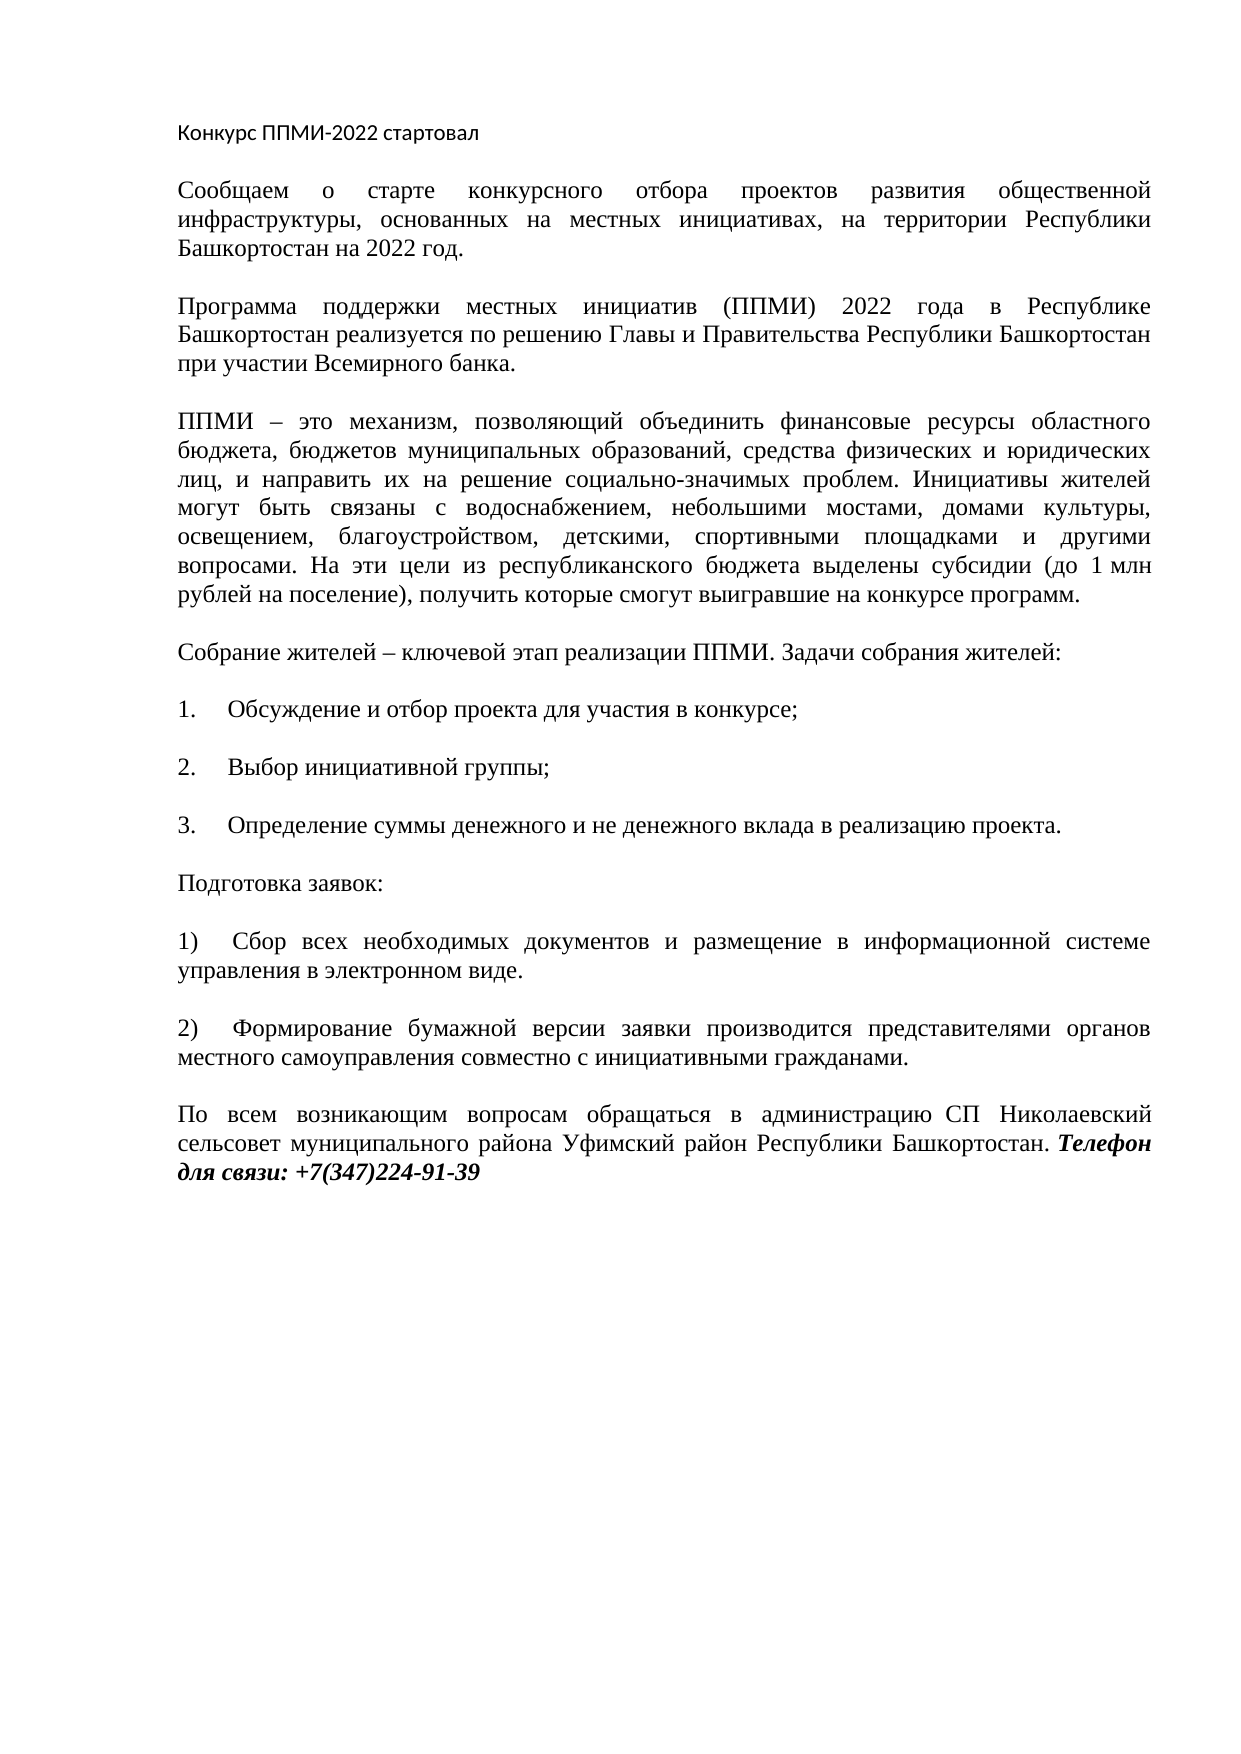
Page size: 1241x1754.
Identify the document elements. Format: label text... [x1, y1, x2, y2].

text 1. Обсуждение и отбор проекта для участия в конкурсе; [177, 694, 1152, 723]
text Конкурс ППМИ-2022 стартовал [177, 118, 1152, 146]
text 2) Формирование бумажной версии заявки производится представителями органов местного самоуправления совместно с инициативными гражданами. [177, 1013, 1152, 1070]
text По всем возникающим вопросам обращаться в администрацию СП Николаевский сельсовет муниципального района Уфимский район Республики Башкортостан. Телефон для связи: +7(347)224-91-39 [177, 1099, 1152, 1186]
text Сообщаем о старте конкурсного отбора проектов развития общественной инфраструктуры, основанных на местных инициативах, на территории Республики Башкортостан на 2022 год. [177, 175, 1152, 262]
text 3. Определение суммы денежного и не денежного вклада в реализацию проекта. [177, 810, 1152, 839]
text Подготовка заявок: [177, 868, 1152, 897]
text Собрание жителей – ключевой этап реализации ППМИ. Задачи собрания жителей: [177, 637, 1152, 665]
text 2. Выбор инициативной группы; [177, 752, 1152, 781]
text Программа поддержки местных инициатив (ППМИ) 2022 года в Республике Башкортостан реализуется по решению Главы и Правительства Республики Башкортостан при участии Всемирного банка. [177, 291, 1152, 377]
text 1) Сбор всех необходимых документов и размещение в информационной системе управления в электронном виде. [177, 926, 1152, 984]
text ППМИ – это механизм, позволяющий объединить финансовые ресурсы областного бюджета, бюджетов муниципальных образований, средства физических и юридических лиц, и направить их на решение социально-значимых проблем. Инициативы жителей могут быть связаны с водоснабжением, небольшими мостами, домами культуры, освещением, благоустройством, детскими, спортивными площадками и другими вопросами. На эти цели из республиканского бюджета выделены субсидии (до 1 млн рублей на поселение), получить которые смогут выигравшие на конкурсе программ. [177, 406, 1152, 607]
